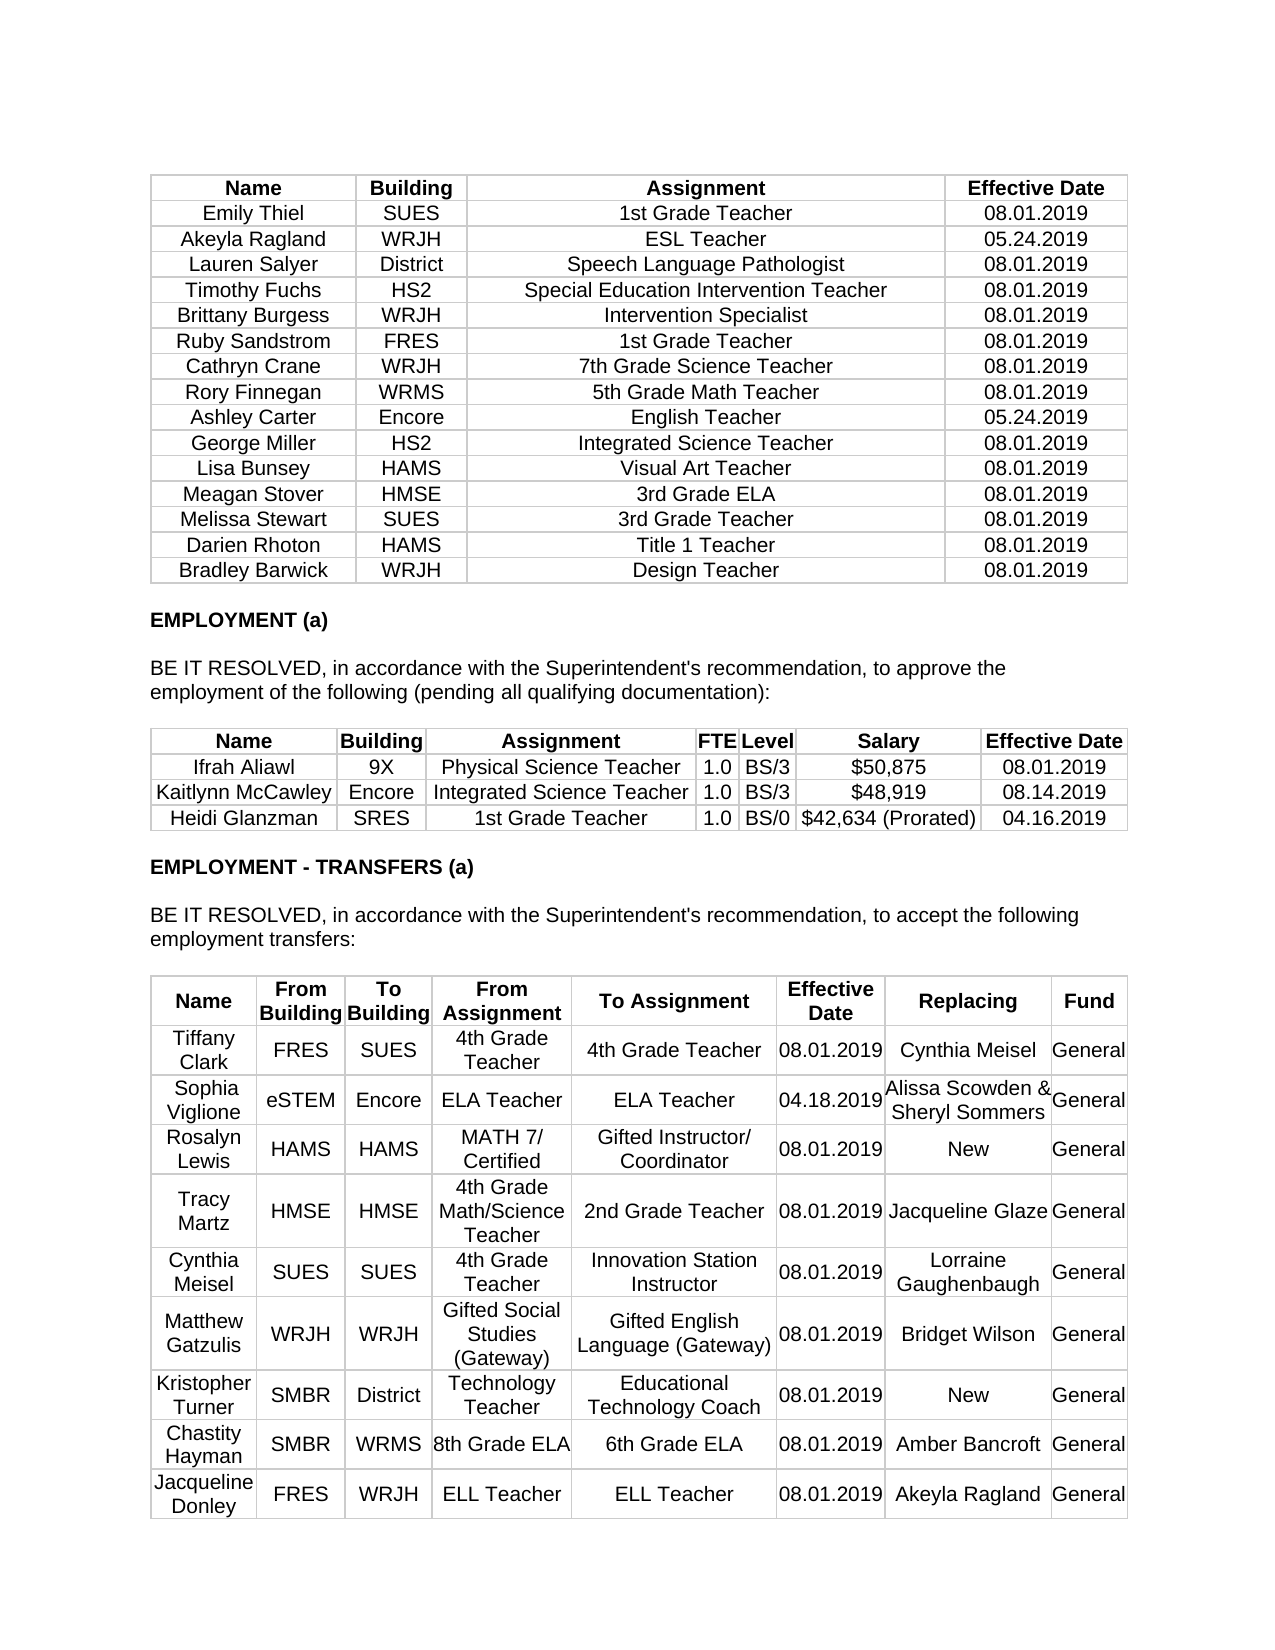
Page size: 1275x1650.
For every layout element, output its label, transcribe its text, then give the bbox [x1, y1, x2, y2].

table_cell 4th Grade Teacher [433, 1248, 571, 1296]
table_cell 05.24.2019 [946, 405, 1127, 429]
table_cell Gifted Instructor/ Coordinator [572, 1125, 776, 1173]
table_cell FRES [257, 1026, 344, 1074]
table_cell WRJH [357, 354, 466, 378]
table_cell Ruby Sandstrom [152, 329, 355, 353]
table_cell New [886, 1371, 1051, 1419]
table_cell FRES [357, 329, 466, 353]
table_cell Ashley Carter [152, 405, 355, 429]
table_cell Melissa Stewart [152, 507, 355, 531]
table_header Name [152, 176, 355, 199]
table_cell Chastity Hayman [152, 1420, 256, 1468]
table_cell 08.01.2019 [946, 303, 1127, 327]
table_cell 08.01.2019 [946, 201, 1127, 225]
table_cell Gifted Social Studies (Gateway) [433, 1297, 571, 1369]
table_cell WRJH [357, 227, 466, 251]
table_cell 1.0 [697, 755, 738, 779]
table_cell Intervention Specialist [468, 303, 944, 327]
table_cell 08.01.2019 [946, 354, 1127, 378]
text BE IT RESOLVED, in accordance with the Superintendent's recommendation, to accept the following employment transfers: [150, 903, 1125, 951]
table_cell 8th Grade ELA [433, 1420, 571, 1468]
table_cell 08.14.2019 [982, 780, 1127, 804]
table_cell 05.24.2019 [946, 227, 1127, 251]
table_header Salary [797, 729, 980, 753]
table_cell SUES [357, 507, 466, 531]
table_cell 08.01.2019 [946, 380, 1127, 404]
table_cell WRJH [346, 1470, 431, 1518]
table_cell Kristopher Turner [152, 1371, 256, 1419]
table_cell SMBR [257, 1420, 344, 1468]
table_cell 08.01.2019 [777, 1248, 884, 1296]
table_cell HMSE [357, 482, 466, 506]
table_cell General [1052, 1076, 1127, 1123]
table_cell Akeyla Ragland [886, 1470, 1051, 1518]
table_header Name [152, 977, 256, 1024]
table_cell Jacqueline Glaze [886, 1175, 1051, 1246]
table_cell 04.18.2019 [777, 1076, 884, 1123]
table_cell Brittany Burgess [152, 303, 355, 327]
table_cell Heidi Glanzman [152, 806, 336, 830]
table_cell 1.0 [697, 780, 738, 804]
table_cell 4th Grade Teacher [433, 1026, 571, 1074]
table_header Fund [1052, 977, 1127, 1024]
table_cell Alissa Scowden & Sheryl Sommers [886, 1076, 1051, 1123]
table_cell 08.01.2019 [946, 431, 1127, 455]
table_header FTE [697, 729, 738, 753]
table_cell 08.01.2019 [946, 278, 1127, 302]
table_cell SUES [357, 201, 466, 225]
table_header From Assignment [433, 977, 571, 1024]
table_cell ELA Teacher [572, 1076, 776, 1123]
table_cell HMSE [346, 1175, 431, 1246]
table_cell Rosalyn Lewis [152, 1125, 256, 1173]
table_cell Lorraine Gaughenbaugh [886, 1248, 1051, 1296]
table_cell HAMS [357, 456, 466, 480]
table_cell HS2 [357, 278, 466, 302]
table_header Name [152, 729, 336, 753]
table_header Assignment [468, 176, 944, 199]
table_cell SRES [338, 806, 425, 830]
table_cell $50,875 [797, 755, 980, 779]
table_cell HAMS [257, 1125, 344, 1173]
table_cell MATH 7/ Certified [433, 1125, 571, 1173]
table_cell Lauren Salyer [152, 252, 355, 276]
table_cell HAMS [357, 533, 466, 557]
table_cell 08.01.2019 [777, 1125, 884, 1173]
table_cell 08.01.2019 [946, 252, 1127, 276]
table_cell Sophia Viglione [152, 1076, 256, 1123]
table_cell WRJH [257, 1297, 344, 1369]
table_cell 08.01.2019 [777, 1470, 884, 1518]
table_cell ESL Teacher [468, 227, 944, 251]
table_cell ELL Teacher [433, 1470, 571, 1518]
table_cell 6th Grade ELA [572, 1420, 776, 1468]
table_cell 08.01.2019 [946, 482, 1127, 506]
table_cell 08.01.2019 [777, 1026, 884, 1074]
table_cell 08.01.2019 [777, 1371, 884, 1419]
table_cell BS/3 [740, 780, 795, 804]
table_cell General [1052, 1470, 1127, 1518]
table_cell New [886, 1125, 1051, 1173]
table_cell Lisa Bunsey [152, 456, 355, 480]
table_cell Bradley Barwick [152, 558, 355, 582]
table_cell Educational Technology Coach [572, 1371, 776, 1419]
table_cell Bridget Wilson [886, 1297, 1051, 1369]
table_cell 08.01.2019 [982, 755, 1127, 779]
table_cell HS2 [357, 431, 466, 455]
table_cell Ifrah Aliawl [152, 755, 336, 779]
table_cell 1st Grade Teacher [427, 806, 695, 830]
table_cell HMSE [257, 1175, 344, 1246]
table_cell Special Education Intervention Teacher [468, 278, 944, 302]
text BE IT RESOLVED, in accordance with the Superintendent's recommendation, to approve the employment of the following (pending all qualifying documentation): [150, 656, 1125, 704]
table_header Effective Date [777, 977, 884, 1024]
table_cell 9X [338, 755, 425, 779]
table_cell Innovation Station Instructor [572, 1248, 776, 1296]
table_cell Gifted English Language (Gateway) [572, 1297, 776, 1369]
table_cell Tracy Martz [152, 1175, 256, 1246]
table_cell Technology Teacher [433, 1371, 571, 1419]
table_header Effective Date [946, 176, 1127, 199]
table_cell Speech Language Pathologist [468, 252, 944, 276]
table_cell Integrated Science Teacher [468, 431, 944, 455]
table_cell General [1052, 1026, 1127, 1074]
table_cell 1st Grade Teacher [468, 201, 944, 225]
table_cell Rory Finnegan [152, 380, 355, 404]
table_cell General [1052, 1420, 1127, 1468]
table_cell English Teacher [468, 405, 944, 429]
table_cell District [357, 252, 466, 276]
table_cell FRES [257, 1470, 344, 1518]
table_cell District [346, 1371, 431, 1419]
table_cell 04.16.2019 [982, 806, 1127, 830]
table_header Building [357, 176, 466, 199]
table_cell General [1052, 1371, 1127, 1419]
table_cell WRJH [357, 558, 466, 582]
table_cell Design Teacher [468, 558, 944, 582]
table_cell ELA Teacher [433, 1076, 571, 1123]
table_cell Akeyla Ragland [152, 227, 355, 251]
table_cell Tiffany Clark [152, 1026, 256, 1074]
table_cell Cynthia Meisel [152, 1248, 256, 1296]
text EMPLOYMENT - TRANSFERS (a) [150, 855, 1125, 879]
table_cell 2nd Grade Teacher [572, 1175, 776, 1246]
table_cell SUES [346, 1248, 431, 1296]
table_header From Building [257, 977, 344, 1024]
table_cell BS/3 [740, 755, 795, 779]
table_cell Title 1 Teacher [468, 533, 944, 557]
table_header Assignment [427, 729, 695, 753]
table_cell 1st Grade Teacher [468, 329, 944, 353]
table_cell 08.01.2019 [946, 558, 1127, 582]
table_cell SUES [257, 1248, 344, 1296]
table_header Level [740, 729, 795, 753]
table_cell ELL Teacher [572, 1470, 776, 1518]
table_cell eSTEM [257, 1076, 344, 1123]
table_cell Physical Science Teacher [427, 755, 695, 779]
table_cell Visual Art Teacher [468, 456, 944, 480]
table_header To Assignment [572, 977, 776, 1024]
table_cell Cynthia Meisel [886, 1026, 1051, 1074]
table_cell SMBR [257, 1371, 344, 1419]
table_cell 7th Grade Science Teacher [468, 354, 944, 378]
table_cell $42,634 (Prorated) [797, 806, 980, 830]
table_cell 08.01.2019 [777, 1175, 884, 1246]
table_cell Amber Bancroft [886, 1420, 1051, 1468]
table_cell Darien Rhoton [152, 533, 355, 557]
table_cell $48,919 [797, 780, 980, 804]
table_cell Cathryn Crane [152, 354, 355, 378]
table_cell 4th Grade Math/Science Teacher [433, 1175, 571, 1246]
table_cell Meagan Stover [152, 482, 355, 506]
table_cell WRJH [357, 303, 466, 327]
table_cell General [1052, 1297, 1127, 1369]
table_cell 08.01.2019 [946, 507, 1127, 531]
table_cell 4th Grade Teacher [572, 1026, 776, 1074]
table_cell Timothy Fuchs [152, 278, 355, 302]
table_cell 3rd Grade ELA [468, 482, 944, 506]
table_cell 08.01.2019 [777, 1297, 884, 1369]
table_cell Encore [338, 780, 425, 804]
table_cell Encore [346, 1076, 431, 1123]
table_cell 3rd Grade Teacher [468, 507, 944, 531]
table_cell Encore [357, 405, 466, 429]
table_cell WRMS [357, 380, 466, 404]
table_cell SUES [346, 1026, 431, 1074]
table_header Effective Date [982, 729, 1127, 753]
table_cell Integrated Science Teacher [427, 780, 695, 804]
table_cell 08.01.2019 [946, 329, 1127, 353]
table_cell General [1052, 1248, 1127, 1296]
table_cell Matthew Gatzulis [152, 1297, 256, 1369]
table_cell General [1052, 1175, 1127, 1246]
table_cell Kaitlynn McCawley [152, 780, 336, 804]
table_cell HAMS [346, 1125, 431, 1173]
table_cell Emily Thiel [152, 201, 355, 225]
table_header Building [338, 729, 425, 753]
table_header To Building [346, 977, 431, 1024]
table_cell 08.01.2019 [946, 456, 1127, 480]
table_cell 08.01.2019 [777, 1420, 884, 1468]
table_cell WRMS [346, 1420, 431, 1468]
table_cell 08.01.2019 [946, 533, 1127, 557]
table_cell 5th Grade Math Teacher [468, 380, 944, 404]
text EMPLOYMENT (a) [150, 608, 1125, 632]
table_cell Jacqueline Donley [152, 1470, 256, 1518]
table_cell General [1052, 1125, 1127, 1173]
table_cell George Miller [152, 431, 355, 455]
table_cell BS/0 [740, 806, 795, 830]
table_cell WRJH [346, 1297, 431, 1369]
table_cell 1.0 [697, 806, 738, 830]
table_header Replacing [886, 977, 1051, 1024]
